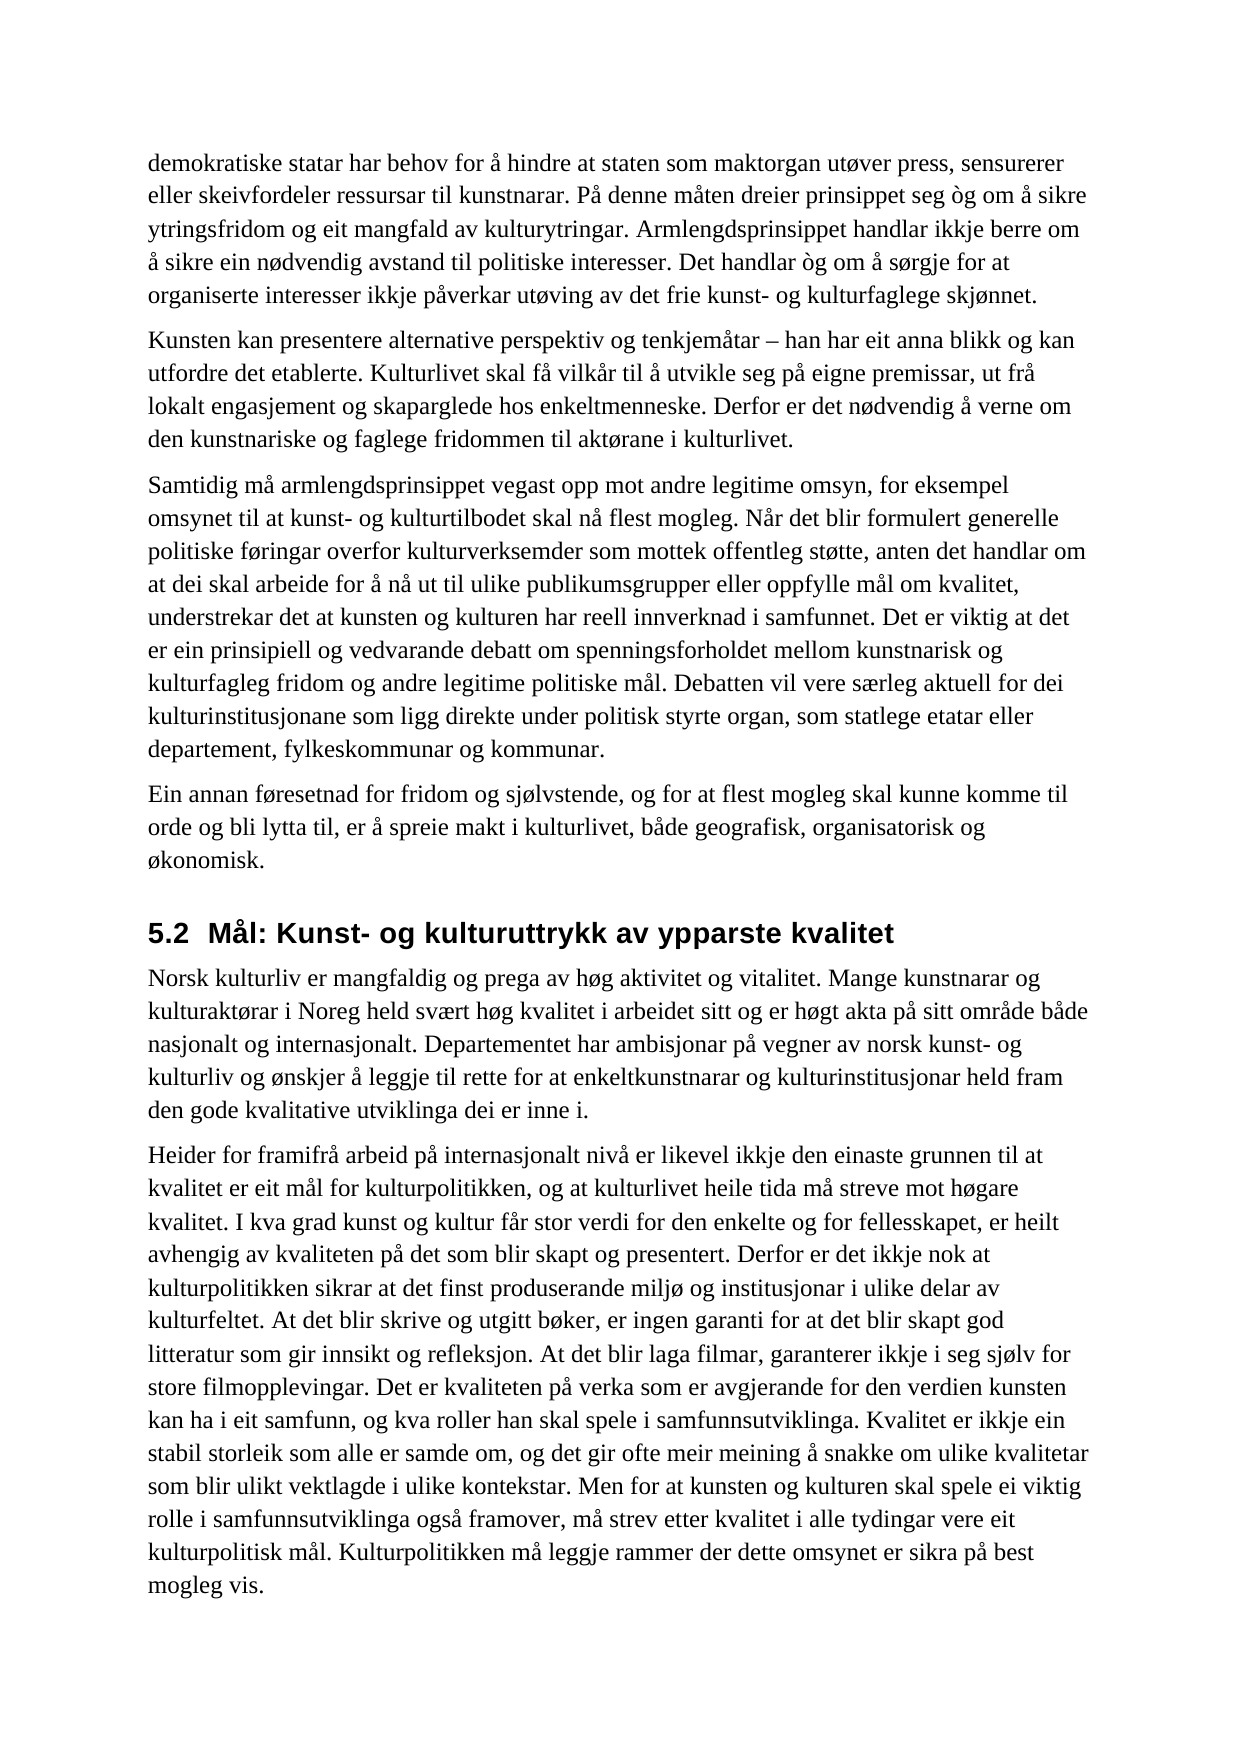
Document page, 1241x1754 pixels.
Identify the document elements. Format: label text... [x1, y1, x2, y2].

subtitle Mål: Kunst- og kulturuttrykk av ypparste kvalitet [148, 916, 1093, 949]
text Samtidig må armlengdsprinsippet vegast opp mot andre legitime omsyn, for eksempel omsynet til at kunst- og kulturtilbodet skal nå flest mogleg. Når det blir formulert generelle politiske føringar overfor kulturverksemder som mottek offentleg støtte, anten det handlar om at dei skal arbeide for å nå ut til ulike publikumsgrupper eller oppfylle mål om kvalitet, understrekar det at kunsten og kulturen har reell innverknad i samfunnet. Det er viktig at det er ein prinsipiell og vedvarande debatt om spenningsforholdet mellom kunstnarisk og kulturfagleg fridom og andre legitime politiske mål. Debatten vil vere særleg aktuell for dei kulturinstitusjonane som ligg direkte under politisk styrte organ, som statlege etatar eller departement, fylkeskommunar og kommunar. [148, 470, 1093, 763]
text Kunsten kan presentere alternative perspektiv og tenkjemåtar – han har eit anna blikk og kan utfordre det etablerte. Kulturlivet skal få vilkår til å utvikle seg på eigne premissar, ut frå lokalt engasjement og skaparglede hos enkeltmenneske. Derfor er det nødvendig å verne om den kunstnariske og faglege fridommen til aktørane i kulturlivet. [148, 325, 1093, 453]
text Norsk kulturliv er mangfaldig og prega av høg aktivitet og vitalitet. Mange kunstnarar og kulturaktørar i Noreg held svært høg kvalitet i arbeidet sitt og er høgt akta på sitt område både nasjonalt og internasjonalt. Departementet har ambisjonar på vegner av norsk kunst- og kulturliv og ønskjer å leggje til rette for at enkeltkunstnarar og kulturinstitusjonar held fram den gode kvalitative utviklinga dei er inne i. [148, 963, 1093, 1124]
text Heider for framifrå arbeid på internasjonalt nivå er likevel ikkje den einaste grunnen til at kvalitet er eit mål for kulturpolitikken, og at kulturlivet heile tida må streve mot høgare kvalitet. I kva grad kunst og kultur får stor verdi for den enkelte og for fellesskapet, er heilt avhengig av kvaliteten på det som blir skapt og presentert. Derfor er det ikkje nok at kulturpolitikken sikrar at det finst produserande miljø og institusjonar i ulike delar av kulturfeltet. At det blir skrive og utgitt bøker, er ingen garanti for at det blir skapt god litteratur som gir innsikt og refleksjon. At det blir laga filmar, garanterer ikkje i seg sjølv for store filmopplevingar. Det er kvaliteten på verka som er avgjerande for den verdien kunsten kan ha i eit samfunn, og kva roller han skal spele i samfunnsutviklinga. Kvalitet er ikkje ein stabil storleik som alle er samde om, og det gir ofte meir meining å snakke om ulike kvalitetar som blir ulikt vektlagde i ulike kontekstar. Men for at kunsten og kulturen skal spele ei viktig rolle i samfunnsutviklinga også framover, må strev etter kvalitet i alle tydingar vere eit kulturpolitisk mål. Kulturpolitikken må leggje rammer der dette omsynet er sikra på best mogleg vis. [148, 1141, 1093, 1598]
text Ein annan føresetnad for fridom og sjølvstende, og for at flest mogleg skal kunne komme til orde og bli lytta til, er å spreie makt i kulturlivet, både geografisk, organisatorisk og økonomisk. [148, 779, 1093, 874]
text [148, 148, 1093, 308]
